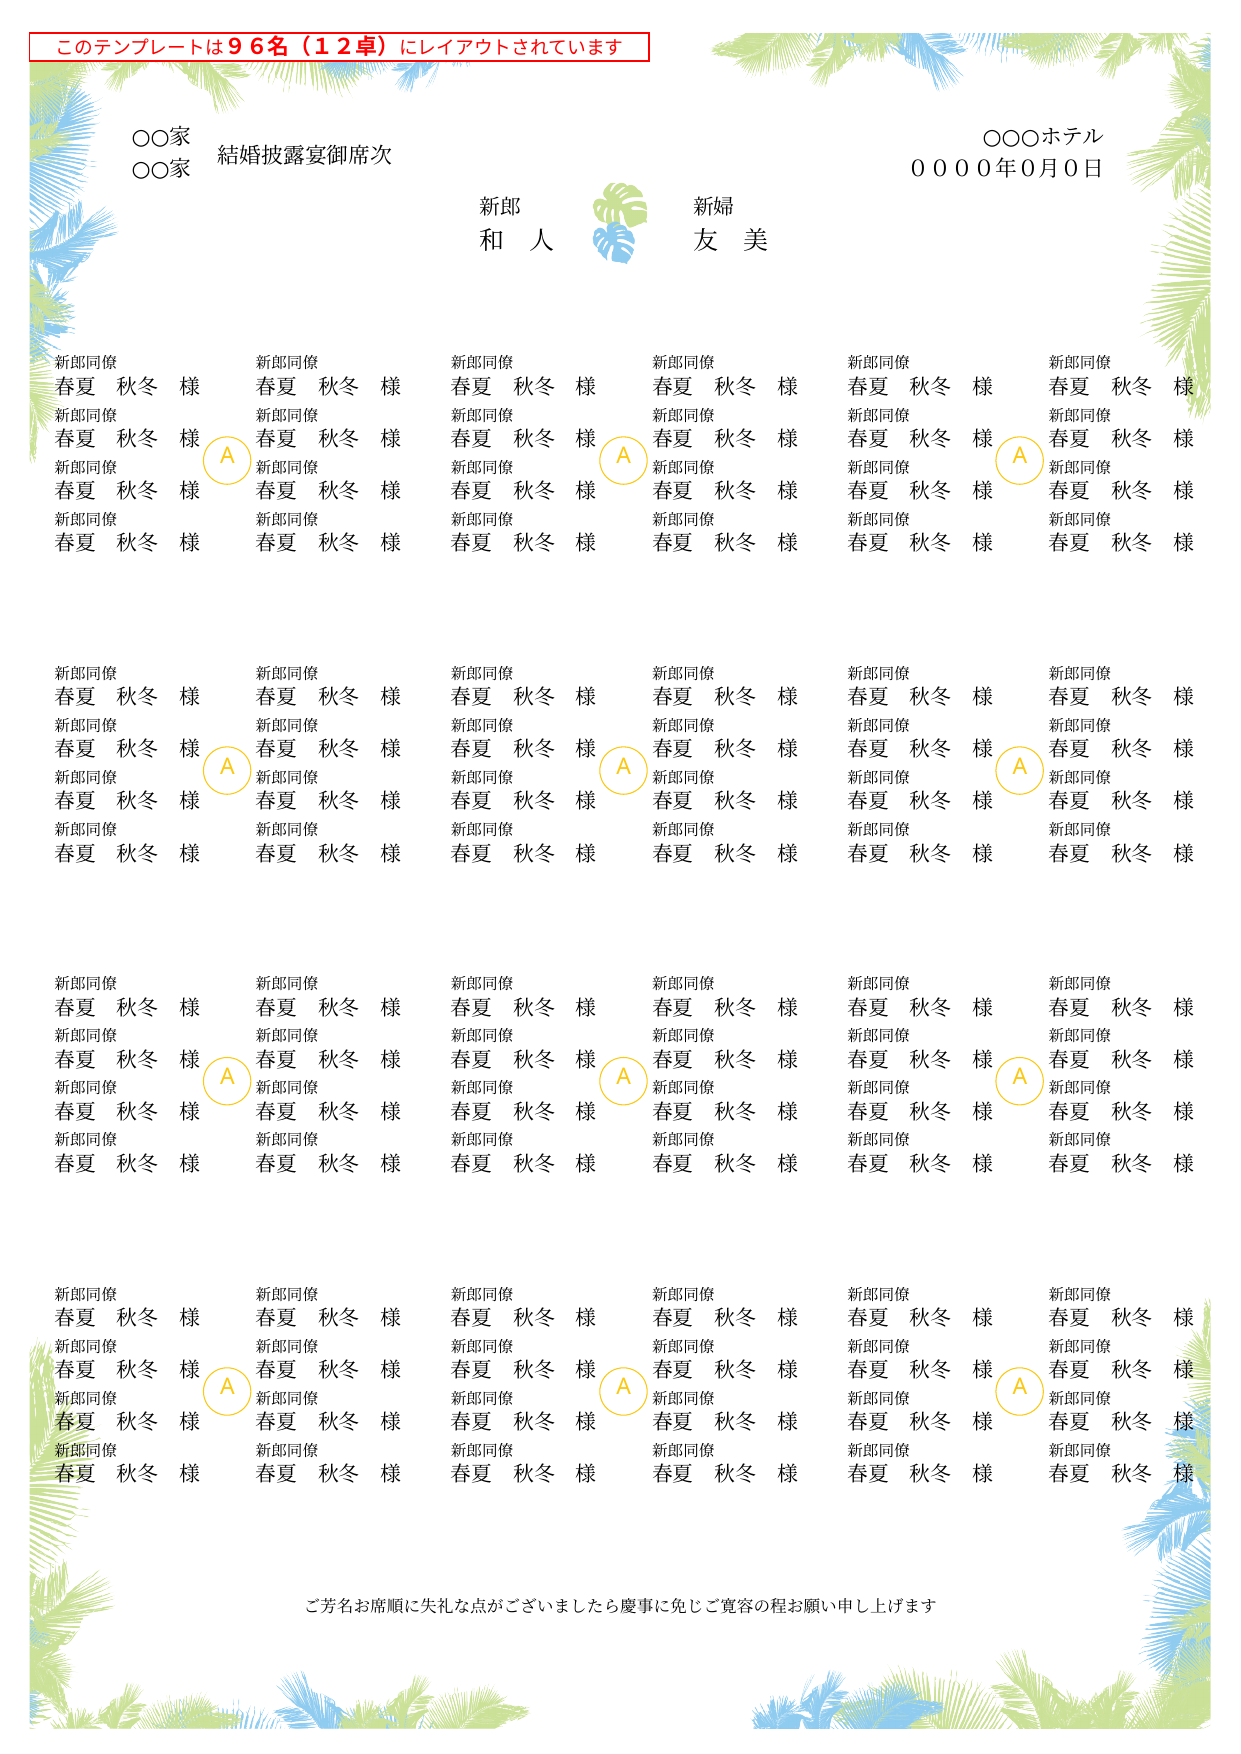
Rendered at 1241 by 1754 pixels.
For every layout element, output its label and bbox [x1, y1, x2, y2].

picture [708, 33, 1211, 425]
picture [750, 1297, 1211, 1729]
picture [29, 62, 490, 464]
picture [592, 182, 648, 265]
picture [29, 1337, 532, 1729]
